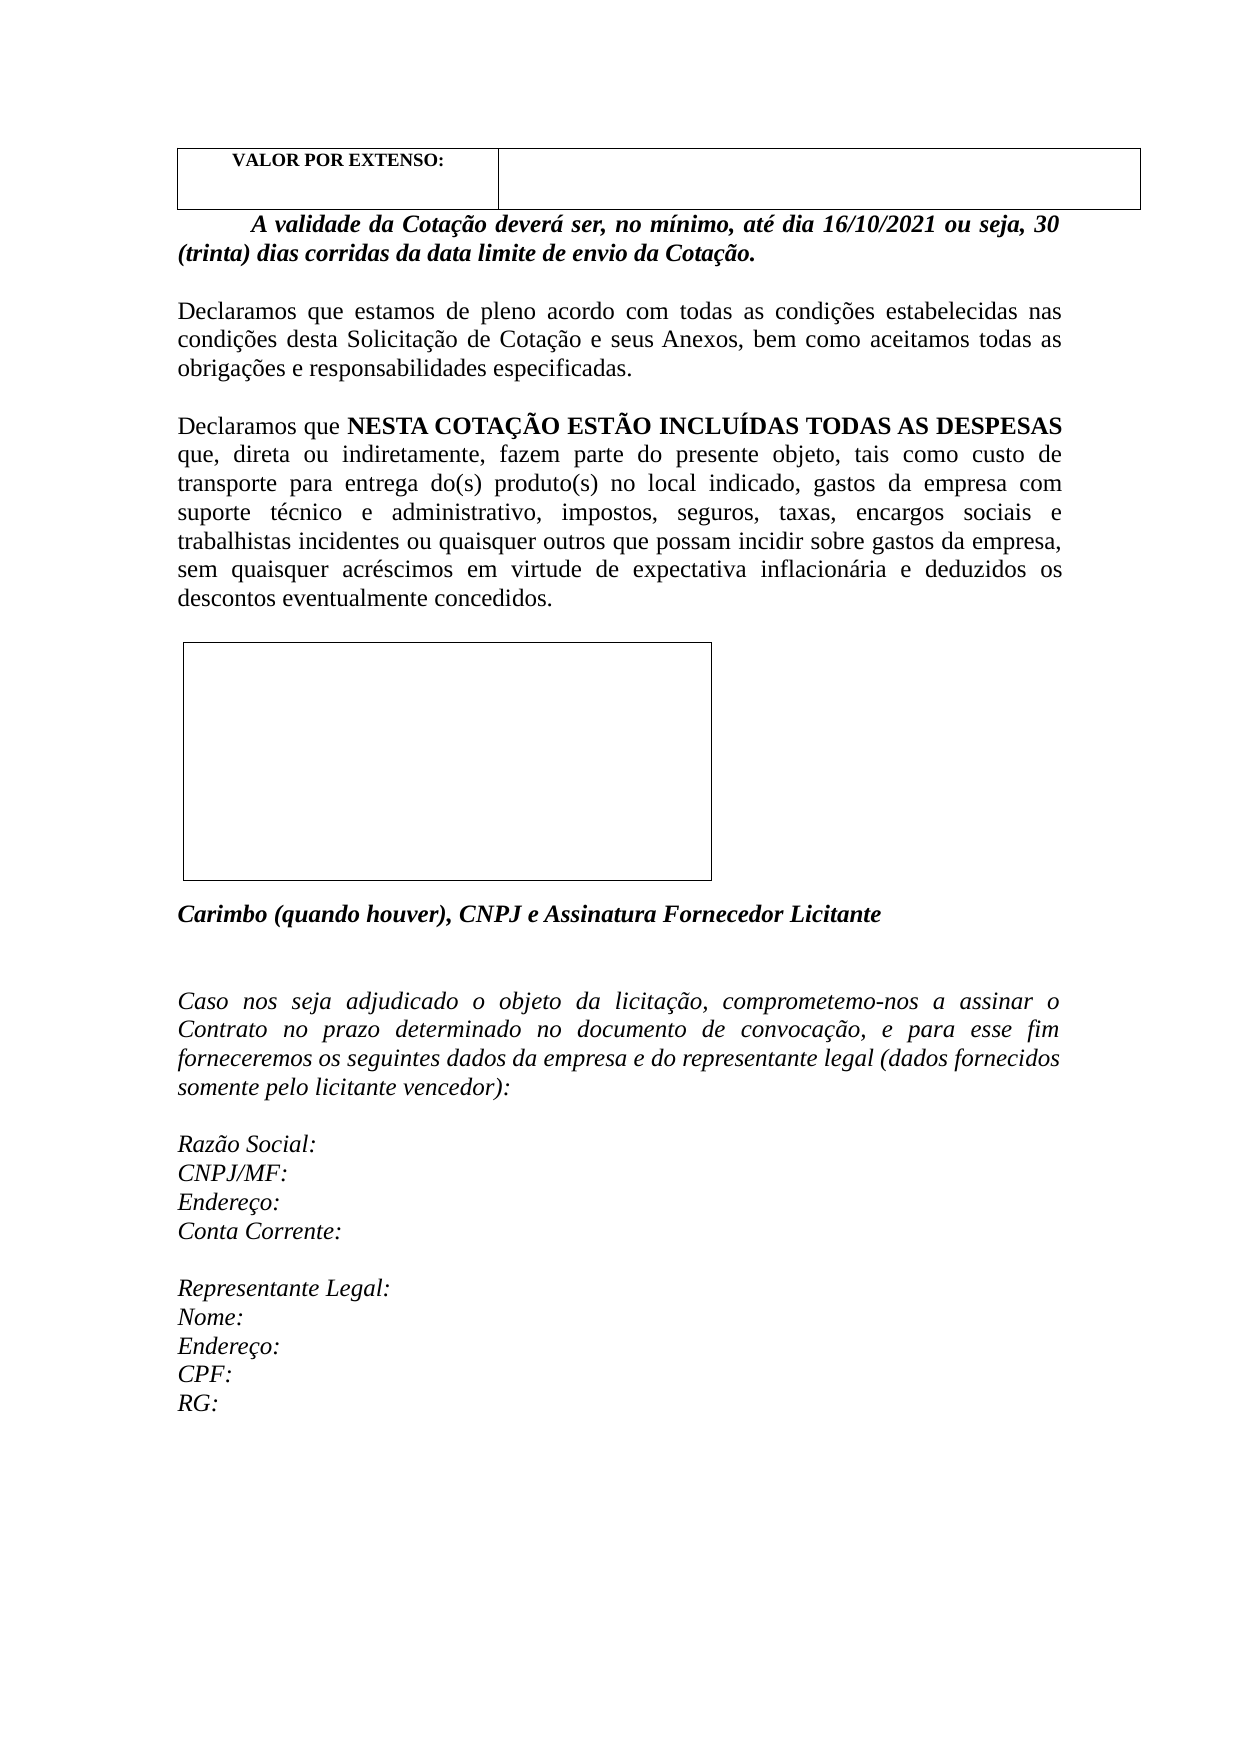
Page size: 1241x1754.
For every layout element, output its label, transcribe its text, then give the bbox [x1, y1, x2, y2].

text A validade da Cotação deverá ser, no mínimo, até dia 16/10/2021 ou seja, 30 (trinta) dias corridas da data limite de envio da Cotação. [177, 210, 1063, 267]
text RG: [177, 1388, 1063, 1417]
table_header [499, 149, 1140, 208]
text CPF: [177, 1359, 1063, 1388]
table_header VALOR POR EXTENSO: [178, 149, 498, 208]
text Declaramos que estamos de pleno acordo com todas as condições estabelecidas nas condições desta Solicitação de Cotação e seus Anexos, bem como aceitamos todas as obrigações e responsabilidades especificadas. [177, 296, 1063, 382]
text Declaramos que NESTA COTAÇÃO ESTÃO INCLUÍDAS TODAS AS DESPESAS que, direta ou indiretamente, fazem parte do presente objeto, tais como custo de transporte para entrega do(s) produto(s) no local indicado, gastos da empresa com suporte técnico e administrativo, impostos, seguros, taxas, encargos sociais e trabalhistas incidentes ou quaisquer outros que possam incidir sobre gastos da empresa, sem quaisquer acréscimos em virtude de expectativa inflacionária e deduzidos os descontos eventualmente concedidos. [177, 411, 1063, 612]
text Carimbo (quando houver), CNPJ e Assinatura Fornecedor Licitante [177, 899, 1063, 928]
text Endereço: [177, 1187, 1063, 1216]
text CNPJ/MF: [177, 1158, 1063, 1187]
text Conta Corrente: [177, 1216, 1063, 1244]
text Representante Legal: [177, 1273, 1063, 1302]
text Caso nos seja adjudicado o objeto da licitação, comprometemo-nos a assinar o Contrato no prazo determinado no documento de convocação, e para esse fim forneceremos os seguintes dados da empresa e do representante legal (dados fornecidos somente pelo licitante vencedor): [177, 986, 1063, 1101]
text Endereço: [177, 1331, 1063, 1359]
text Razão Social: [177, 1129, 1063, 1158]
text Nome: [177, 1302, 1063, 1331]
